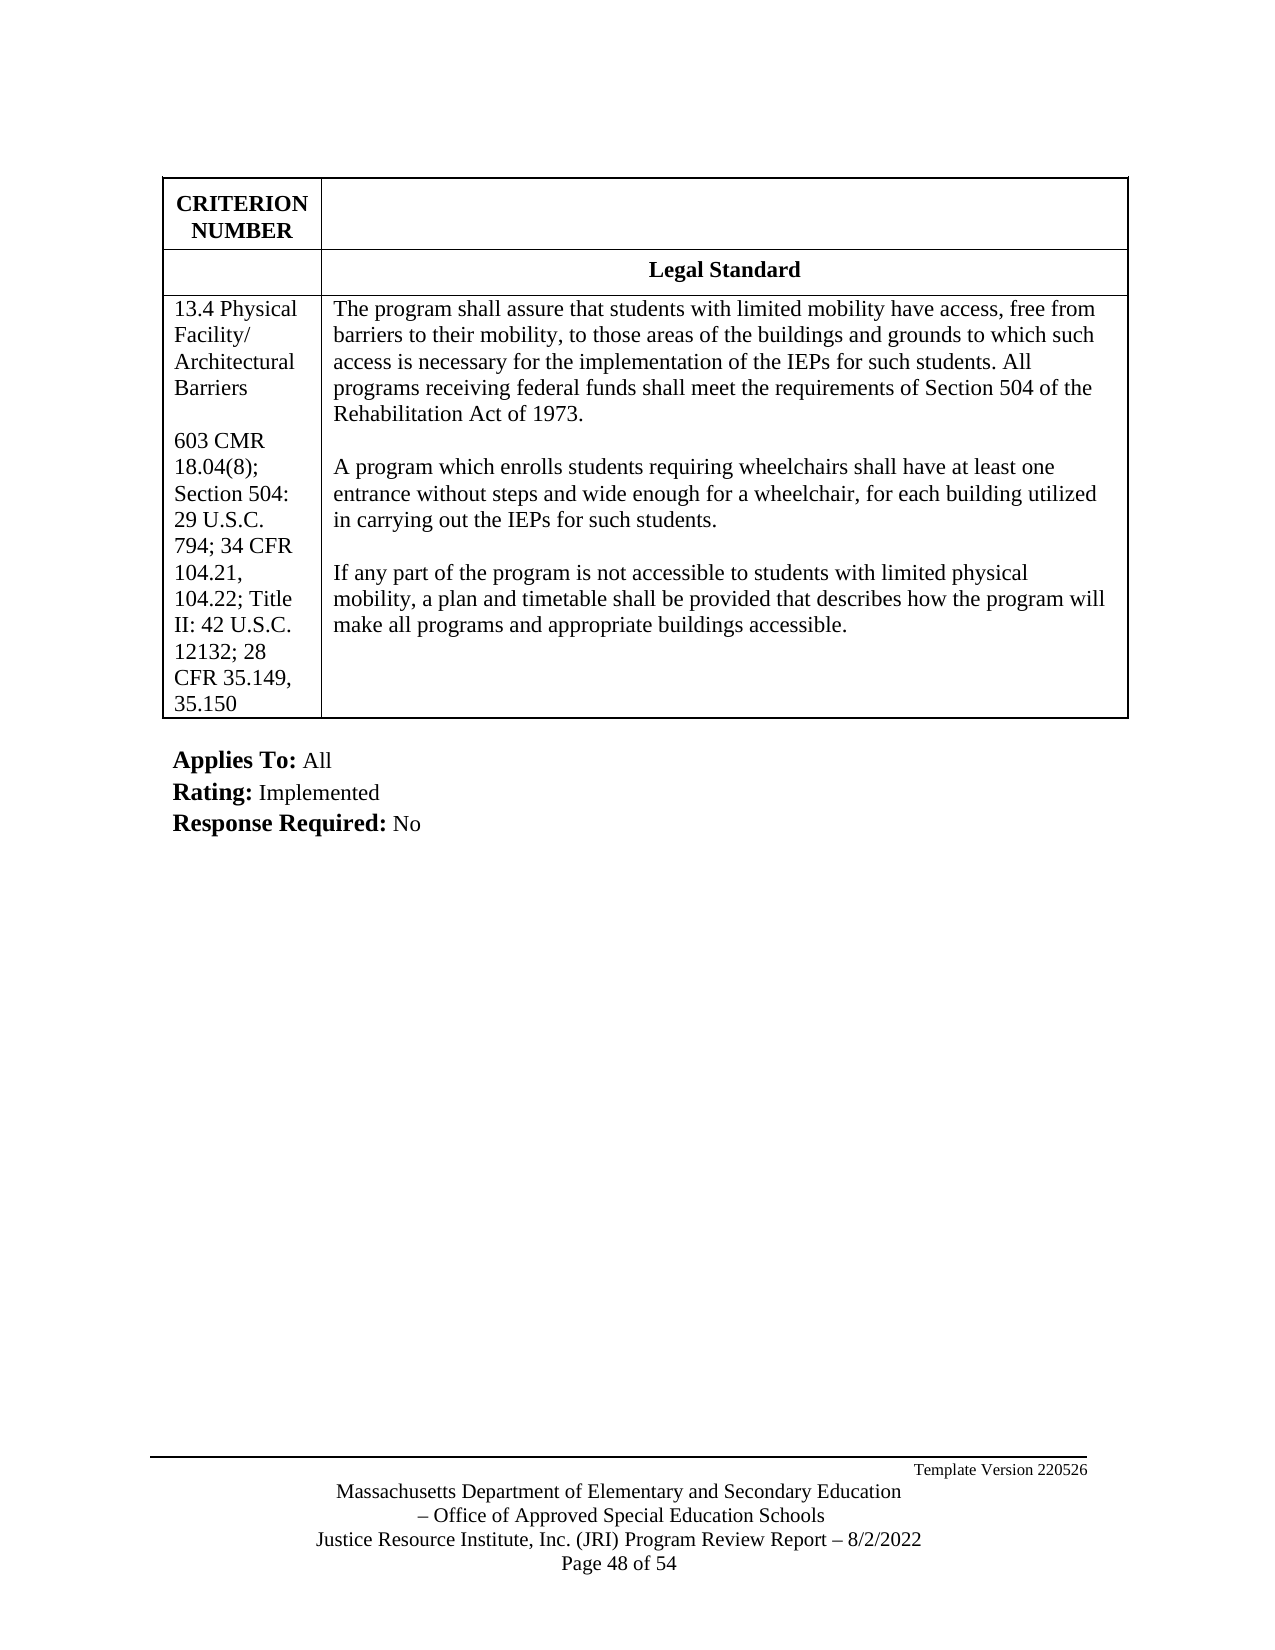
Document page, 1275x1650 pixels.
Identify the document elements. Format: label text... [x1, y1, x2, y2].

table_cell 13.4 Physical Facility/ Architectural Barriers 603 CMR 18.04(8); Section 504: 29 U.S.C. 794; 34 CFR 104.21, 104.22; Title II: 42 U.S.C. 12132; 28 CFR 35.149, 35.150 [164, 296, 321, 717]
table_cell The program shall assure that students with limited mobility have access, free from barriers to their mobility, to those areas of the buildings and grounds to which such access is necessary for the implementation of the IEPs for such students. All programs receiving federal funds shall meet the requirements of Section 504 of the Rehabilitation Act of 1973. A program which enrolls students requiring wheelchairs shall have at least one entrance without steps and wide enough for a wheelchair, for each building utilized in carrying out the IEPs for such students. If any part of the program is not accessible to students with limited physical mobility, a plan and timetable shall be provided that describes how the program will make all programs and appropriate buildings accessible. [322, 296, 1127, 717]
table_header CRITERION NUMBER [164, 179, 321, 249]
table_header Applies To: All [161, 745, 1127, 777]
table_cell Rating: Implemented [161, 777, 1127, 808]
table_cell Response Required: No [161, 809, 1127, 840]
table_cell Legal Standard [322, 250, 1127, 294]
table_header [322, 179, 1127, 249]
table_cell [164, 250, 321, 294]
